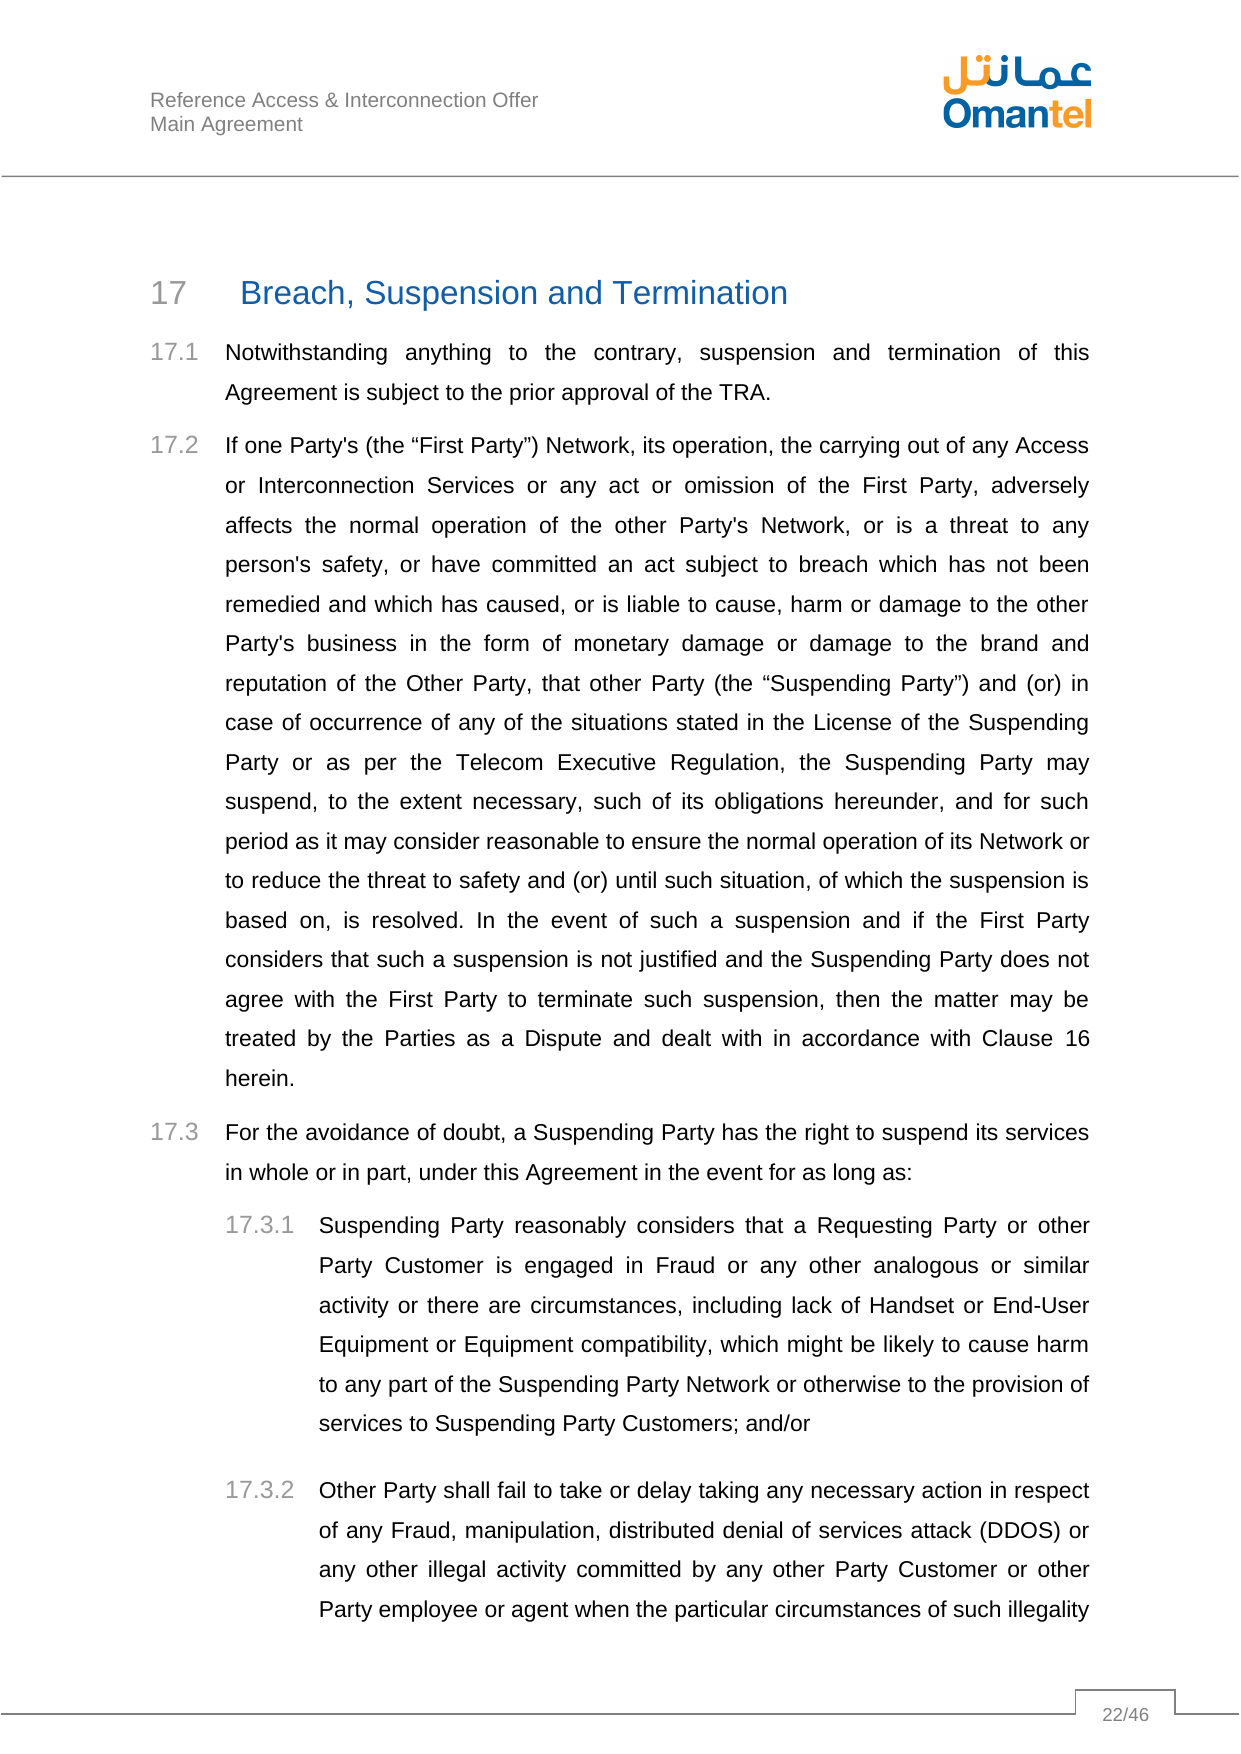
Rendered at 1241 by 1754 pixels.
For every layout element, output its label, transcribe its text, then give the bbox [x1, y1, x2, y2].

picture [943, 55, 1091, 128]
list For the avoidance of doubt, a Suspending Party has the right to suspend its services in whole or in part, under this Agreement in the event for as long as: [150, 1117, 1090, 1185]
list If one Party's (the “First Party”) Network, its operation, the carrying out of any Access or Interconnection Services or any act or omission of the First Party, adversely affects the normal operation of the other Party's Network, or is a threat to any person's safety, or have committed an act subject to breach which has not been remedied and which has caused, or is liable to cause, harm or damage to the other Party's business in the form of monetary damage or damage to the brand and reputation of the Other Party, that other Party (the “Suspending Party”) and (or) in case of occurrence of any of the situations stated in the License of the Suspending Party or as per the Telecom Executive Regulation, the Suspending Party may suspend, to the extent necessary, such of its obligations hereunder, and for such period as it may consider reasonable to ensure the normal operation of its Network or to reduce the threat to safety and (or) until such situation, of which the suspension is based on, is resolved. In the event of such a suspension and if the First Party considers that such a suspension is not justified and the Suspending Party does not agree with the First Party to terminate such suspension, then the matter may be treated by the Parties as a Dispute and dealt with in accordance with Clause 16 herein. [150, 431, 1090, 1091]
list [225, 1475, 1090, 1622]
list Notwithstanding anything to the contrary, suspension and termination of this Agreement is subject to the prior approval of the TRA. [150, 337, 1090, 405]
subtitle Breach, Suspension and Termination [150, 273, 1090, 312]
list Suspending Party reasonably considers that a Requesting Party or other Party Customer is engaged in Fraud or any other analogous or similar activity or there are circumstances, including lack of Handset or End-User Equipment or Equipment compatibility, which might be likely to cause harm to any part of the Suspending Party Network or otherwise to the provision of services to Suspending Party Customers; and/or [225, 1210, 1090, 1437]
